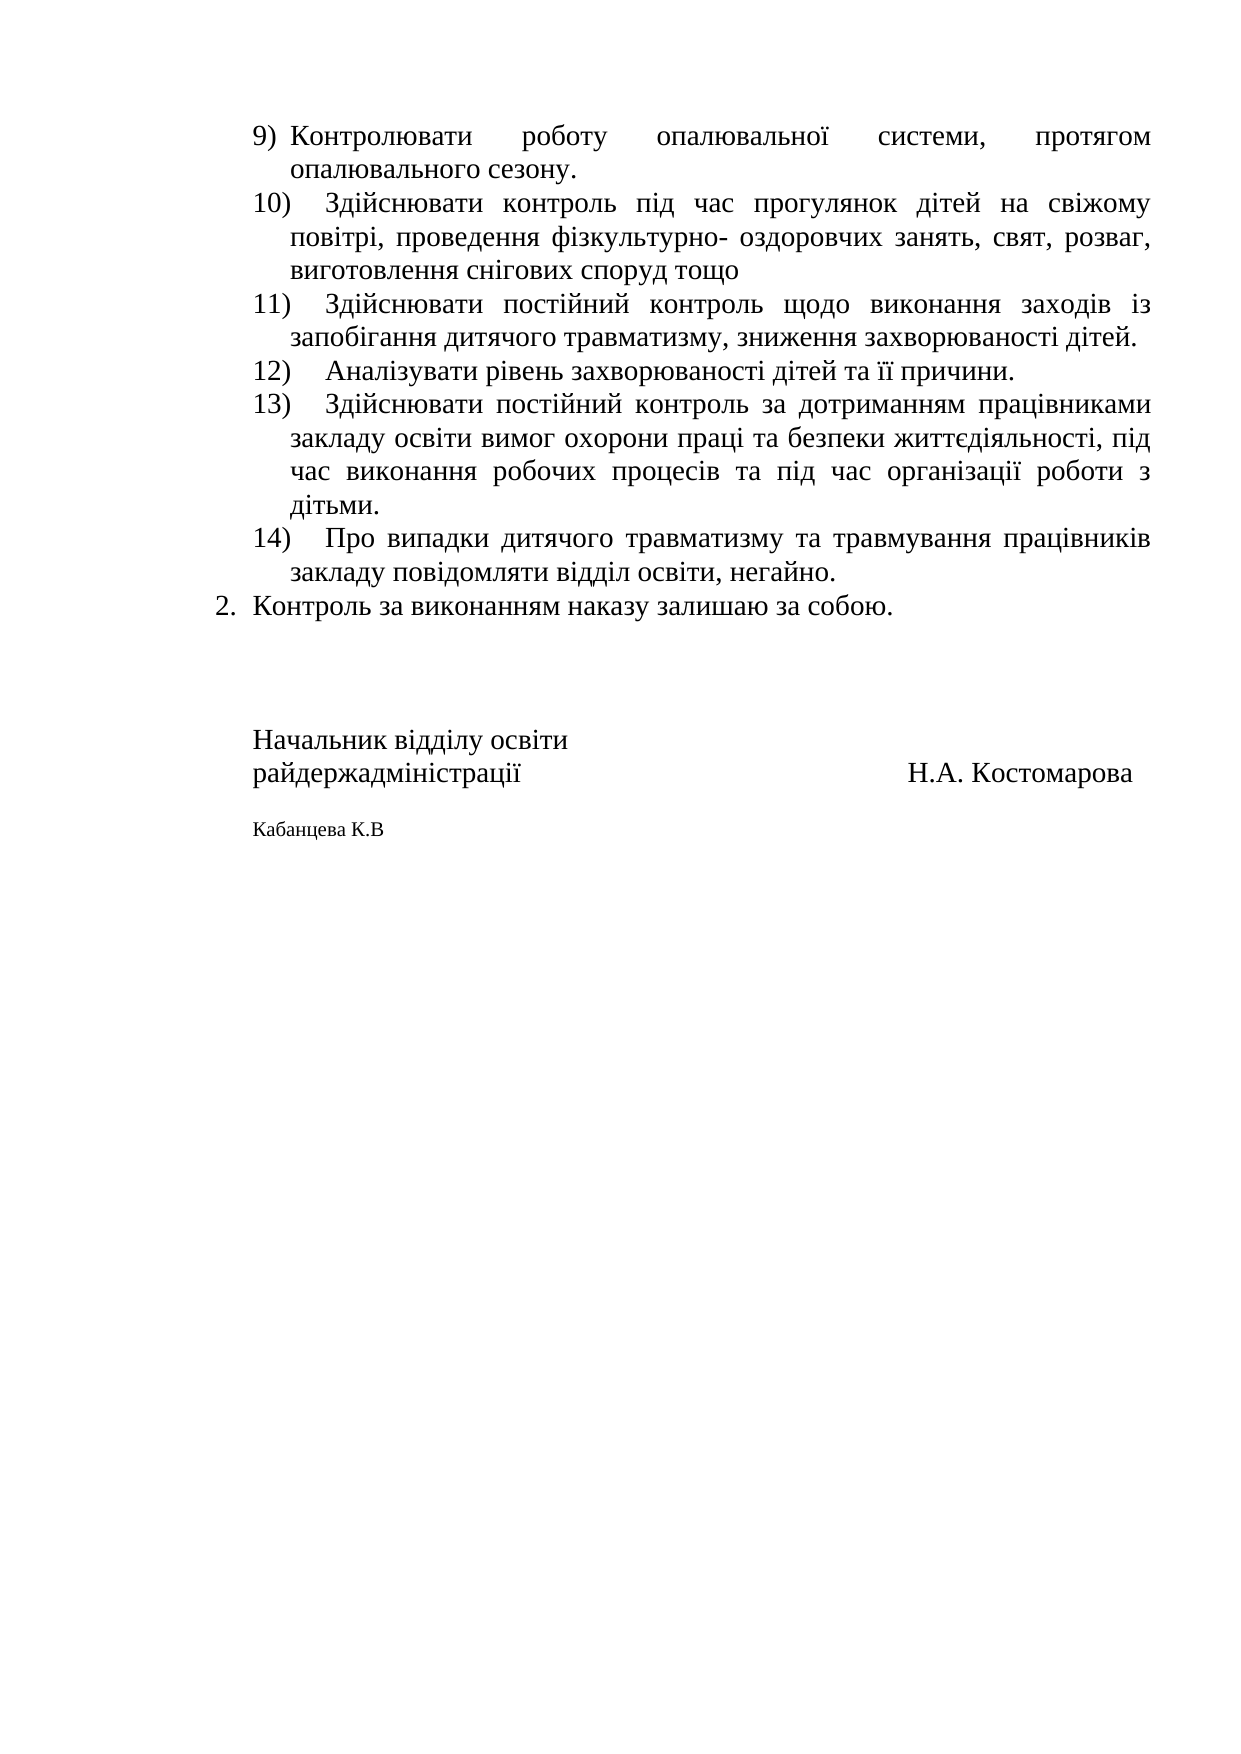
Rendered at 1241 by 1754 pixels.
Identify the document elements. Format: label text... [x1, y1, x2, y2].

list Контролювати роботу опалювальної системи, протягом опалювального сезону. [252, 118, 1152, 185]
list Здійснювати контроль під час прогулянок дітей на свіжому повітрі, проведення фізкультурно- оздоровчих занять, свят, розваг, виготовлення снігових споруд тощо [252, 185, 1152, 286]
text Начальник відділу освіти [252, 722, 1152, 755]
list Здійснювати постійний контроль за дотриманням працівниками закладу освіти вимог охорони праці та безпеки життєдіяльності, під час виконання робочих процесів та під час організації роботи з дітьми. [252, 386, 1152, 521]
list Контроль за виконанням наказу залишаю за собою. [215, 588, 1152, 621]
text Кабанцева К.В [252, 817, 1152, 841]
list Здійснювати постійний контроль щодо виконання заходів із запобігання дитячого травматизму, зниження захворюваності дітей. [252, 286, 1152, 353]
list Аналізувати рівень захворюваності дітей та її причини. [252, 353, 1152, 386]
list Про випадки дитячого травматизму та травмування працівників закладу повідомляти відділ освіти, негайно. [252, 521, 1152, 588]
text райдержадміністрації Н.А. Костомарова [252, 755, 1152, 789]
